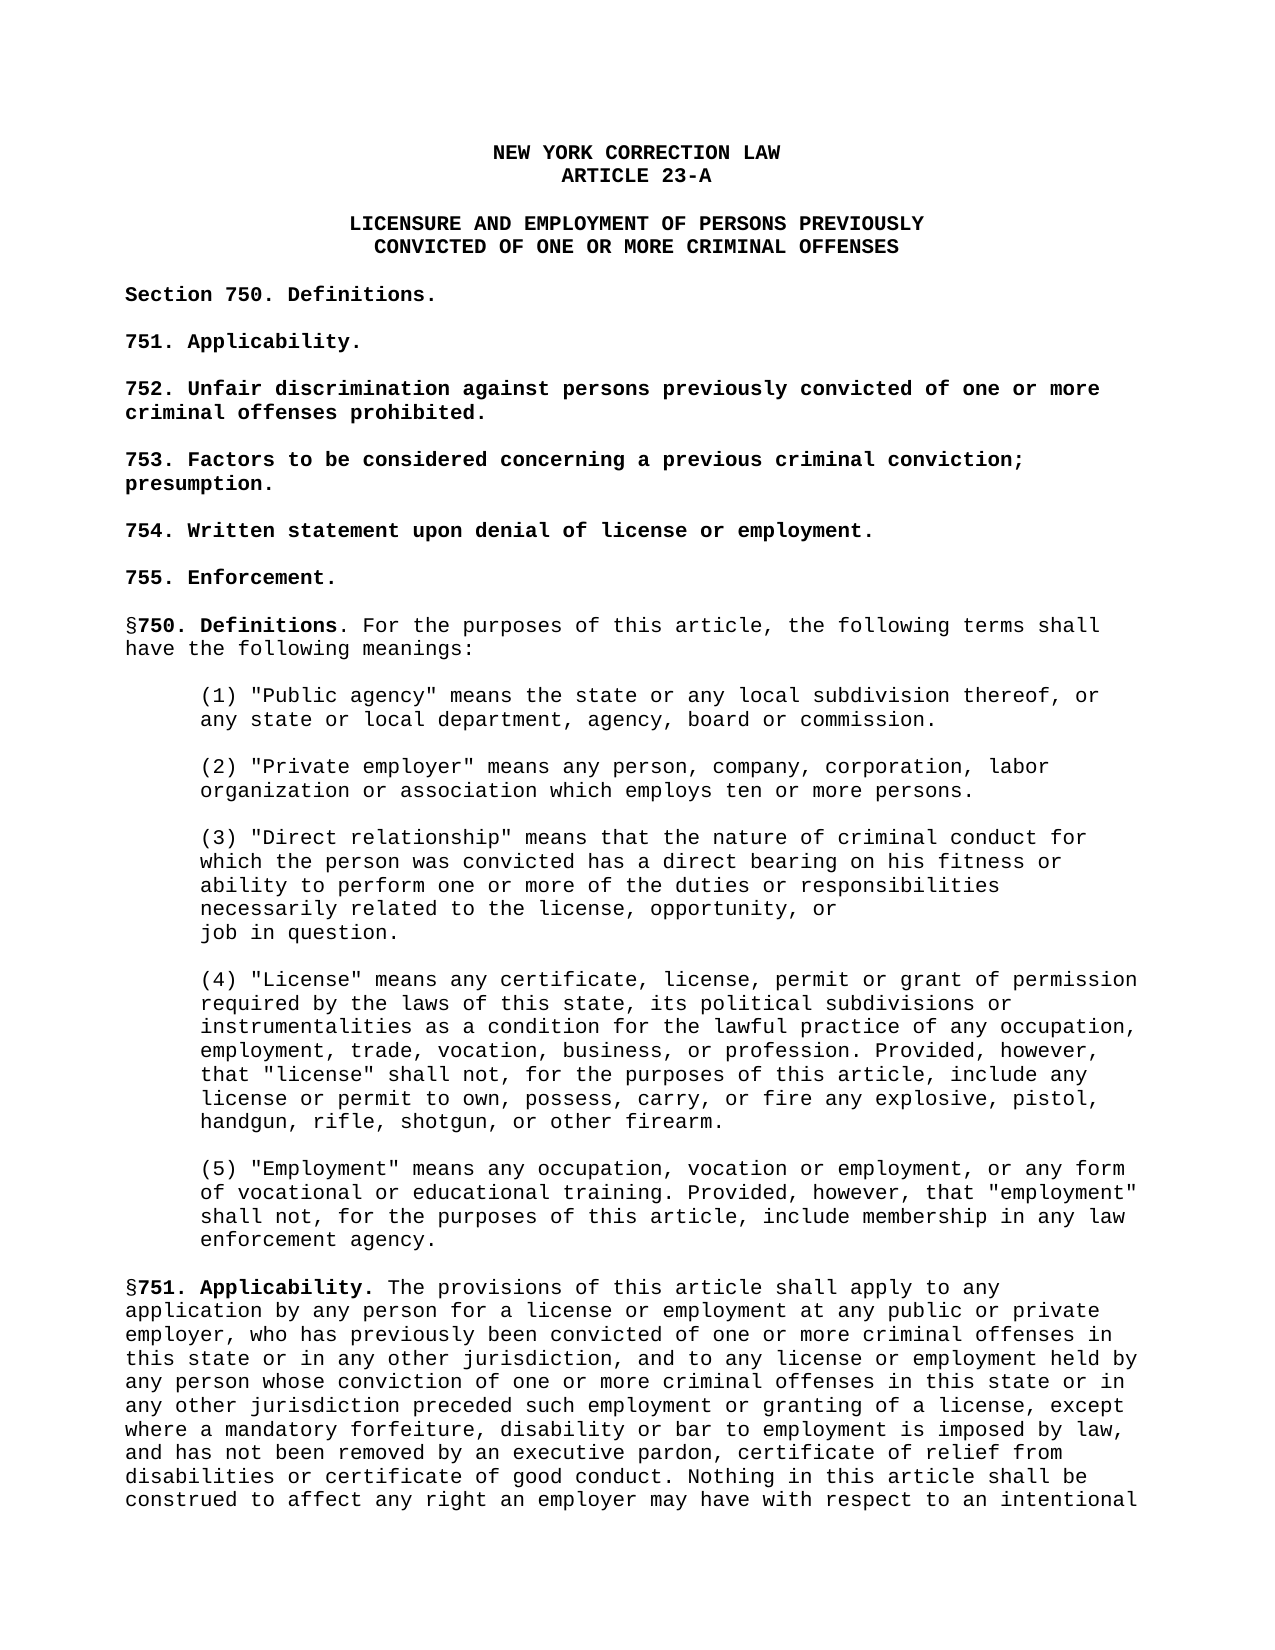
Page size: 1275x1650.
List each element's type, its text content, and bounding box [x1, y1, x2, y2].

text (5) "Employment" means any occupation, vocation or employment, or any form of vocational or educational training. Provided, however, that "employment" shall not, for the purposes of this article, include membership in any law enforcement agency. [200, 1158, 1148, 1253]
text ARTICLE 23-A [125, 165, 1148, 189]
text NEW YORK CORRECTION LAW [125, 142, 1148, 165]
text CONVICTED OF ONE OR MORE CRIMINAL OFFENSES [125, 236, 1148, 260]
text (3) "Direct relationship" means that the nature of criminal conduct for which the person was convicted has a direct bearing on his fitness or ability to perform one or more of the duties or responsibilities necessarily related to the license, opportunity, or [200, 827, 1148, 922]
text Section 750. Definitions. [125, 283, 1148, 307]
text 752. Unfair discrimination against persons previously convicted of one or more criminal offenses prohibited. [125, 378, 1148, 425]
text §751. Applicability. The provisions of this article shall apply to any application by any person for a license or employment at any public or private employer, who has previously been convicted of one or more criminal offenses in this state or in any other jurisdiction, and to any license or employment held by any person whose conviction of one or more criminal offenses in this state or in any other jurisdiction preceded such employment or granting of a license, except where a mandatory forfeiture, disability or bar to employment is imposed by law, and has not been removed by an executive pardon, certificate of relief from disabilities or certificate of good conduct. Nothing in this article shall be construed to affect any right an employer may have with respect to an intentional [125, 1277, 1148, 1513]
text §750. Definitions. For the purposes of this article, the following terms shall have the following meanings: [125, 614, 1148, 662]
text (2) "Private employer" means any person, company, corporation, labor organization or association which employs ten or more persons. [200, 756, 1148, 804]
text 755. Enforcement. [125, 567, 1148, 591]
text 751. Applicability. [125, 331, 1148, 354]
text LICENSURE AND EMPLOYMENT OF PERSONS PREVIOUSLY [125, 213, 1148, 236]
text (4) "License" means any certificate, license, permit or grant of permission required by the laws of this state, its political subdivisions or instrumentalities as a condition for the lawful practice of any occupation, employment, trade, vocation, business, or profession. Provided, however, that "license" shall not, for the purposes of this article, include any license or permit to own, possess, carry, or fire any explosive, pistol, handgun, rifle, shotgun, or other firearm. [200, 969, 1148, 1135]
text 754. Written statement upon denial of license or employment. [125, 520, 1148, 544]
text (1) "Public agency" means the state or any local subdivision thereof, or any state or local department, agency, board or commission. [200, 686, 1148, 733]
text job in question. [200, 922, 1148, 946]
text 753. Factors to be considered concerning a previous criminal conviction; presumption. [125, 449, 1148, 496]
